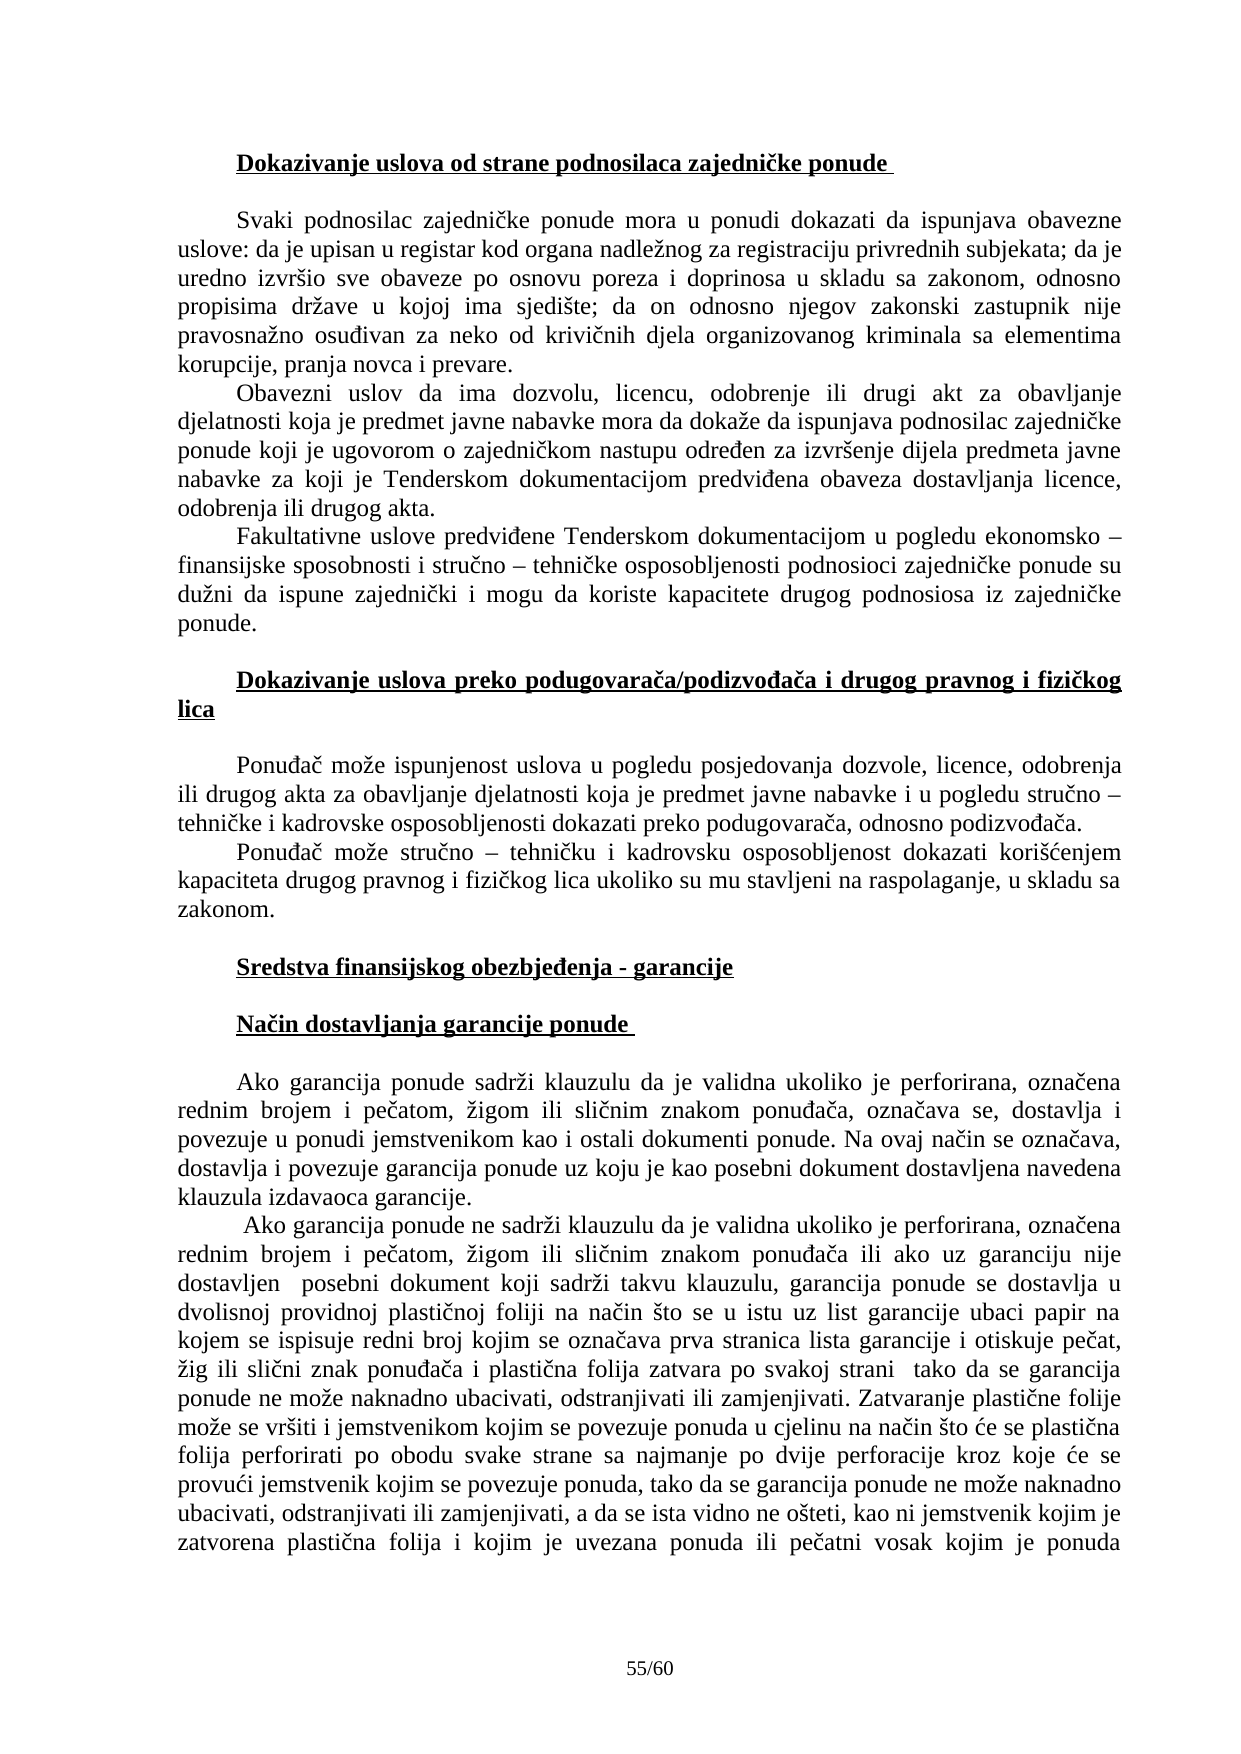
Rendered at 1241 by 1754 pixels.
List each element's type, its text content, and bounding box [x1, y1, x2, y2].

text Dokazivanje uslova od strane podnosilaca zajedničke ponude [177, 148, 1122, 176]
text Ponuđač može stručno – tehničku i kadrovsku osposobljenost dokazati korišćenjem kapaciteta drugog pravnog i fizičkog lica ukoliko su mu stavljeni na raspolaganje, u skladu sa zakonom. [177, 837, 1122, 923]
text Fakultativne uslove predviđene Tenderskom dokumentacijom u pogledu ekonomsko – finansijske sposobnosti i stručno – tehničke osposobljenosti podnosioci zajedničke ponude su dužni da ispune zajednički i mogu da koriste kapacitete drugog podnosiosa iz zajedničke ponude. [177, 521, 1122, 636]
text Dokazivanje uslova preko podugovarača/podizvođača i drugog pravnog i fizičkog lica [177, 665, 1122, 723]
text Ako garancija ponude sadrži klauzulu da je validna ukoliko je perforirana, označena rednim brojem i pečatom, žigom ili sličnim znakom ponuđača, označava se, dostavlja i povezuje u ponudi jemstvenikom kao i ostali dokumenti ponude. Na ovaj način se označava, dostavlja i povezuje garancija ponude uz koju je kao posebni dokument dostavljena navedena klauzula izdavaoca garancije. [177, 1067, 1122, 1211]
text Sredstva finansijskog obezbjeđenja - garancije [177, 952, 1122, 981]
text Svaki podnosilac zajedničke ponude mora u ponudi dokazati da ispunjava obavezne uslove: da je upisan u registar kod organa nadležnog za registraciju privrednih subjekata; da je uredno izvršio sve obaveze po osnovu poreza i doprinosa u skladu sa zakonom, odnosno propisima države u kojoj ima sjedište; da on odnosno njegov zakonski zastupnik nije pravosnažno osuđivan za neko od krivičnih djela organizovanog kriminala sa elementima korupcije, pranja novca i prevare. [177, 205, 1122, 378]
text Način dostavljanja garancije ponude [177, 1009, 1122, 1038]
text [177, 1211, 1122, 1556]
text Obavezni uslov da ima dozvolu, licencu, odobrenje ili drugi akt za obavljanje djelatnosti koja je predmet javne nabavke mora da dokaže da ispunjava podnosilac zajedničke ponude koji je ugovorom o zajedničkom nastupu određen za izvršenje dijela predmeta javne nabavke za koji je Tenderskom dokumentacijom predviđena obaveza dostavljanja licence, odobrenja ili drugog akta. [177, 378, 1122, 521]
text Ponuđač može ispunjenost uslova u pogledu posjedovanja dozvole, licence, odobrenja ili drugog akta za obavljanje djelatnosti koja je predmet javne nabavke i u pogledu stručno – tehničke i kadrovske osposobljenosti dokazati preko podugovarača, odnosno podizvođača. [177, 751, 1122, 837]
